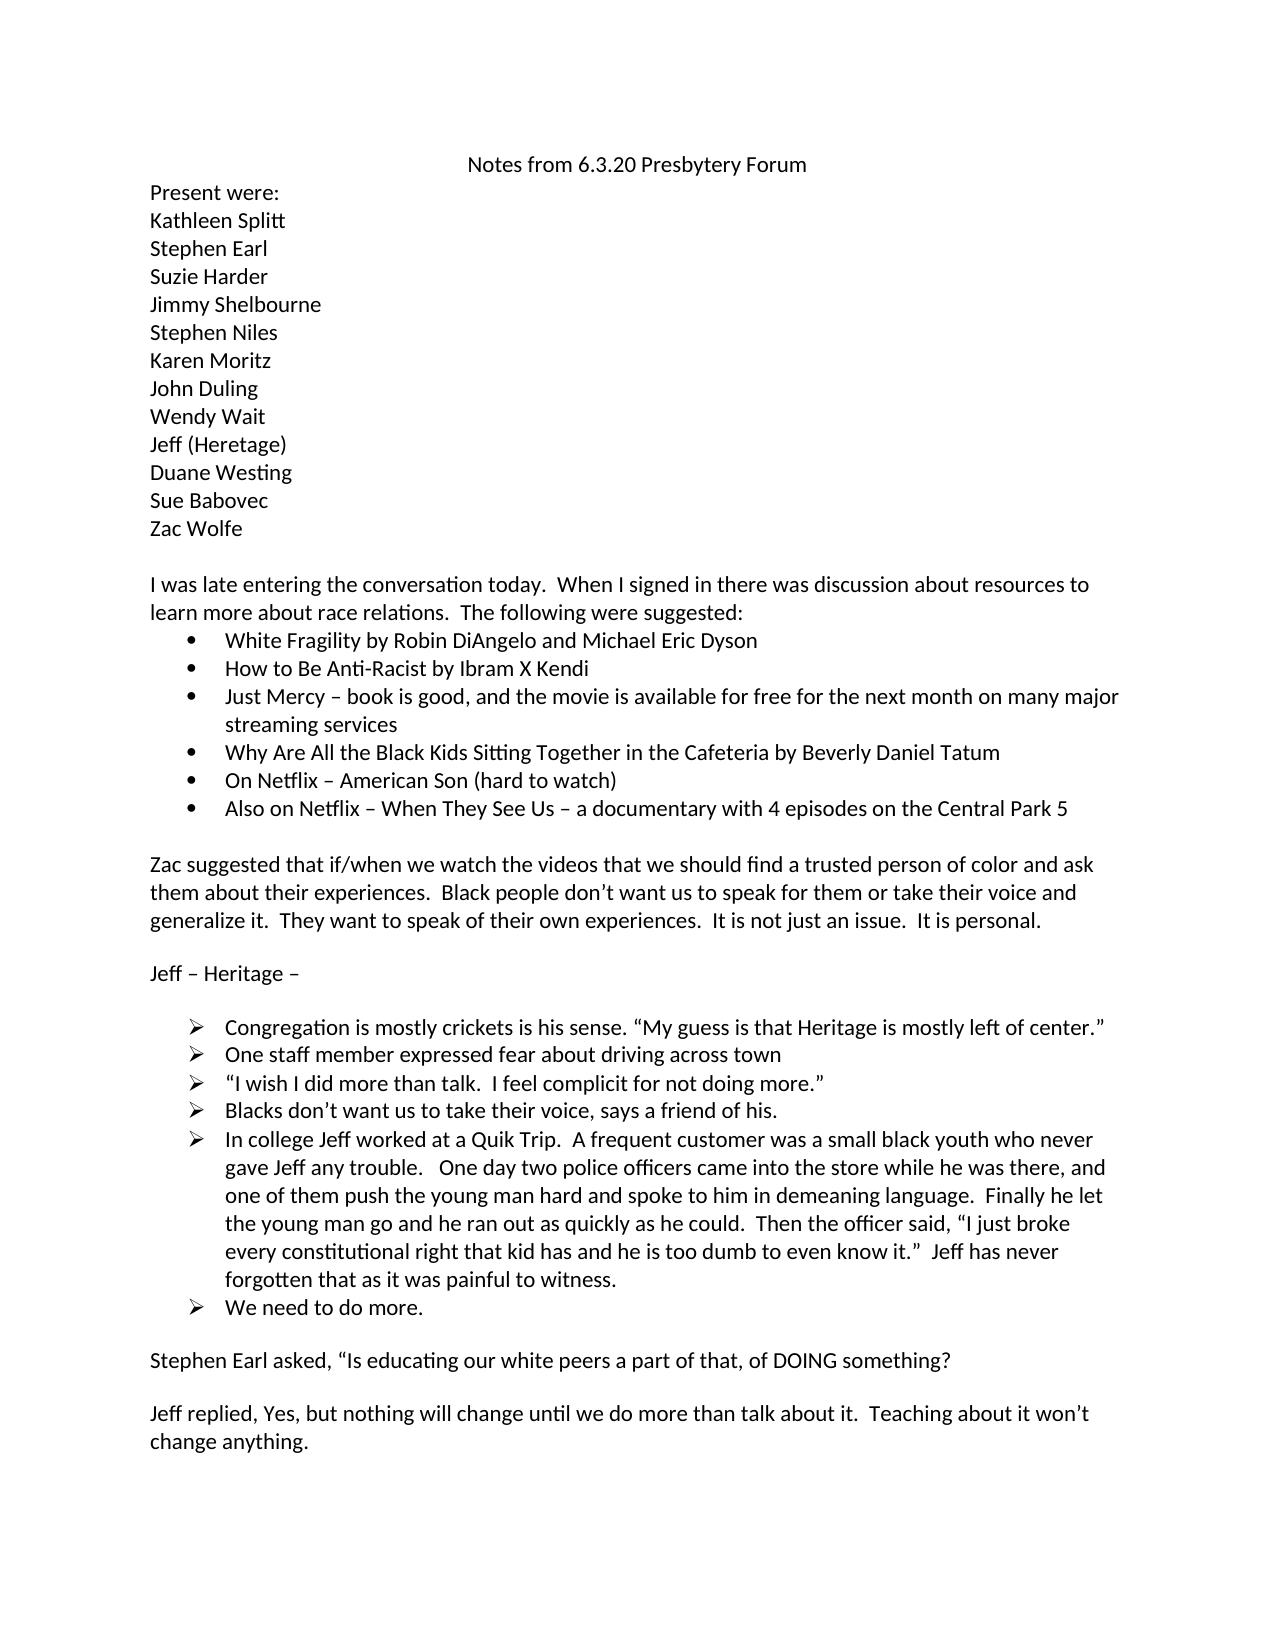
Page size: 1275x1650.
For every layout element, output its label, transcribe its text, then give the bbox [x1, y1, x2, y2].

text Jimmy Shelbourne [150, 290, 1125, 318]
text Sue Babovec [150, 486, 1125, 514]
text Kathleen Splitt [150, 206, 1125, 234]
text Wendy Wait [150, 402, 1125, 430]
text Zac suggested that if/when we watch the videos that we should find a trusted person of color and ask them about their experiences. Black people don’t want us to speak for them or take their voice and generalize it. They want to speak of their own experiences. It is not just an issue. It is personal. [150, 851, 1125, 934]
list Why Are All the Black Kids Sitting Together in the Cafeteria by Beverly Daniel Tatum [187, 738, 1125, 766]
list On Netflix – American Son (hard to watch) [187, 766, 1125, 794]
text Notes from 6.3.20 Presbytery Forum [150, 150, 1125, 178]
text Suzie Harder [150, 262, 1125, 290]
text John Duling [150, 374, 1125, 402]
list Just Mercy – book is good, and the movie is available for free for the next month on many major streaming services [187, 682, 1125, 738]
list We need to do more. [187, 1293, 1125, 1321]
list One staff member expressed fear about driving across town [187, 1041, 1125, 1069]
text I was late entering the conversation today. When I signed in there was discussion about resources to learn more about race relations. The following were suggested: [150, 570, 1125, 626]
list In college Jeff worked at a Quik Trip. A frequent customer was a small black youth who never gave Jeff any trouble. One day two police officers came into the store while he was there, and one of them push the young man hard and spoke to him in demeaning language. Finally he let the young man go and he ran out as quickly as he could. Then the officer said, “I just broke every constitutional right that kid has and he is too dumb to even know it.” Jeff has never forgotten that as it was painful to witness. [187, 1125, 1125, 1293]
list “I wish I did more than talk. I feel complicit for not doing more.” [187, 1069, 1125, 1097]
list Congregation is mostly crickets is his sense. “My guess is that Heritage is mostly left of center.” [187, 1013, 1125, 1041]
text Jeff replied, Yes, but nothing will change until we do more than talk about it. Teaching about it won’t change anything. [150, 1399, 1125, 1455]
text Stephen Niles [150, 318, 1125, 346]
text Present were: [150, 178, 1125, 206]
list Blacks don’t want us to take their voice, says a friend of his. [187, 1097, 1125, 1125]
text Jeff (Heretage) [150, 430, 1125, 458]
list How to Be Anti-Racist by Ibram X Kendi [187, 654, 1125, 682]
text Karen Moritz [150, 346, 1125, 374]
text Duane Westing [150, 458, 1125, 486]
list White Fragility by Robin DiAngelo and Michael Eric Dyson [187, 626, 1125, 654]
list Also on Netflix – When They See Us – a documentary with 4 episodes on the Central Park 5 [187, 794, 1125, 822]
text Zac Wolfe [150, 514, 1125, 542]
text Jeff – Heritage – [150, 959, 1125, 988]
text Stephen Earl [150, 234, 1125, 262]
text Stephen Earl asked, “Is educating our white peers a part of that, of DOING something? [150, 1346, 1125, 1374]
